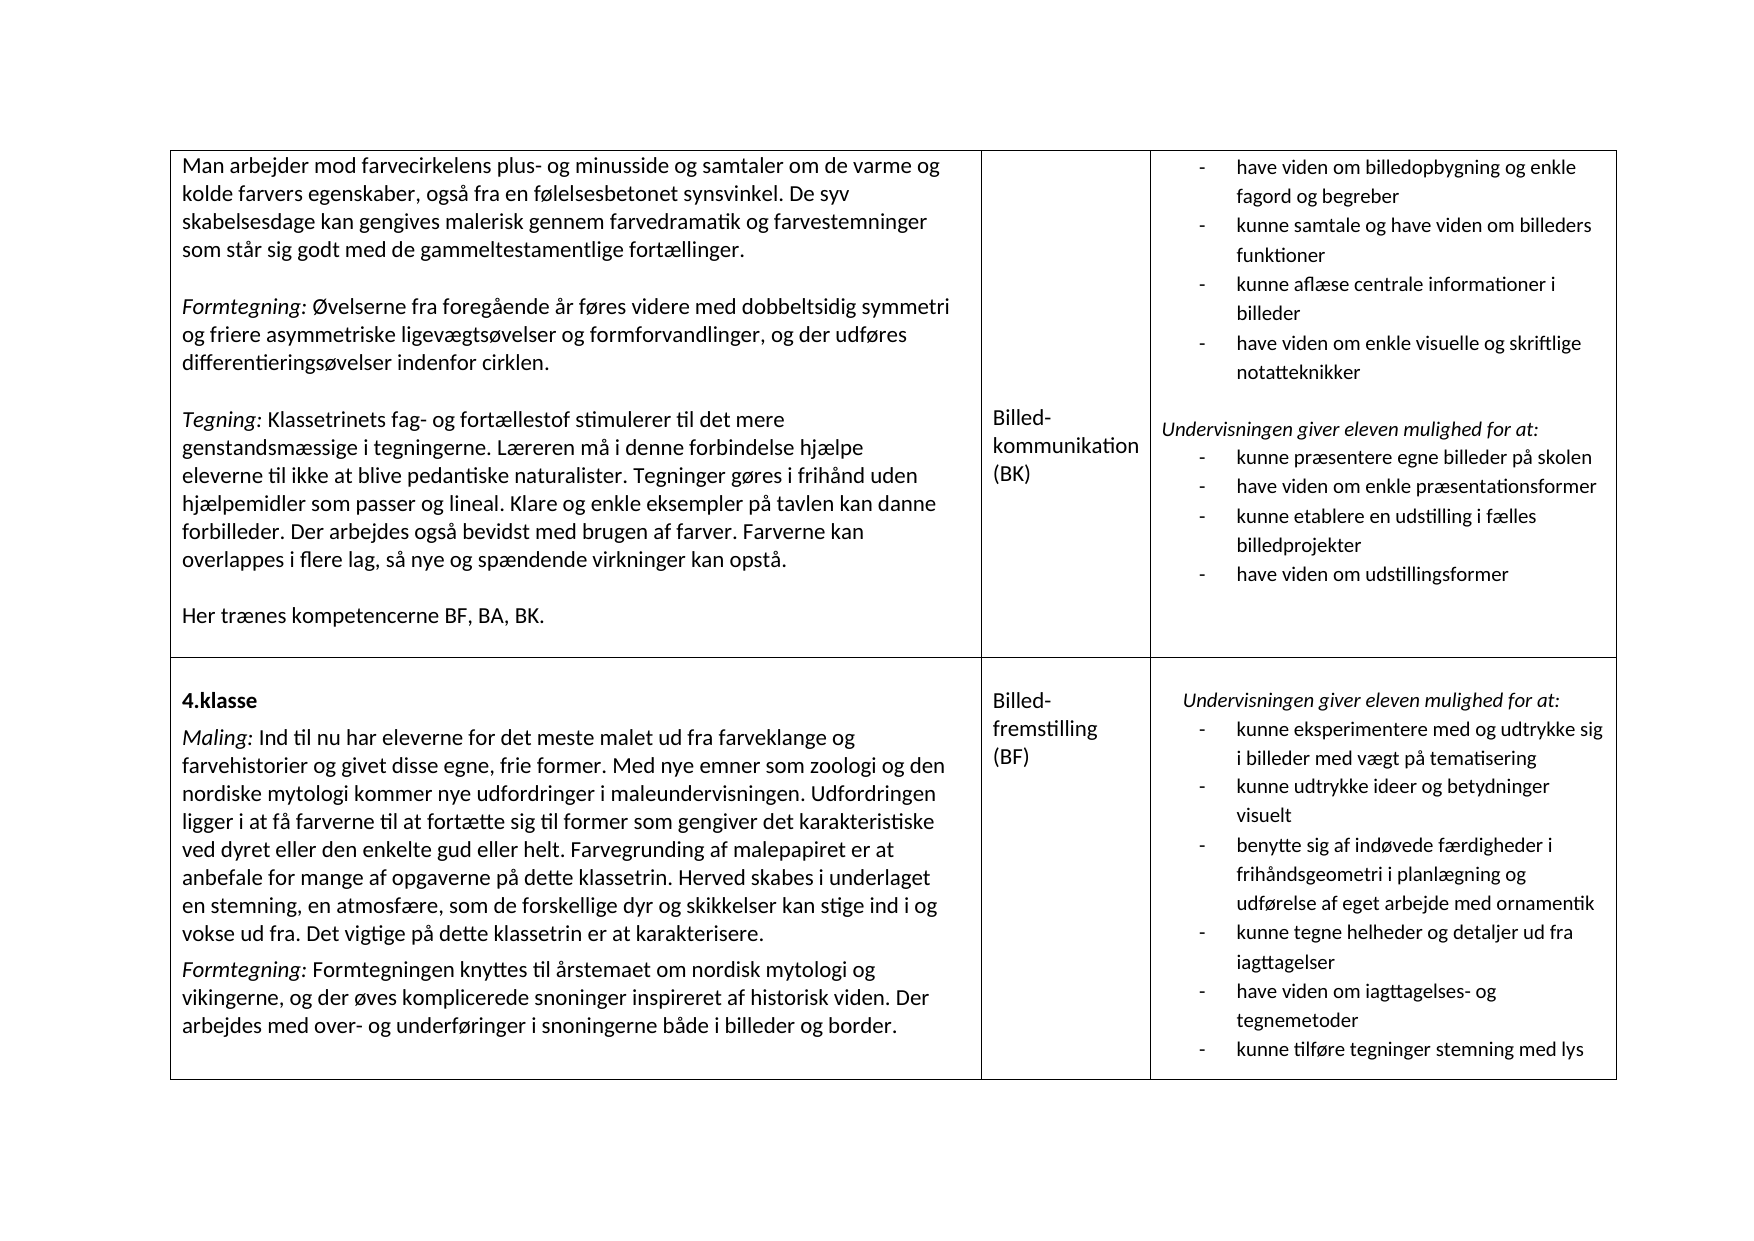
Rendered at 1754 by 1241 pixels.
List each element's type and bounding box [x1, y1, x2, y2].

table_cell [1151, 658, 1616, 1079]
table_cell [1151, 151, 1616, 657]
table_cell [171, 658, 981, 1079]
table_cell [982, 658, 1150, 1079]
table_cell [171, 151, 981, 657]
table_cell [982, 151, 1150, 657]
